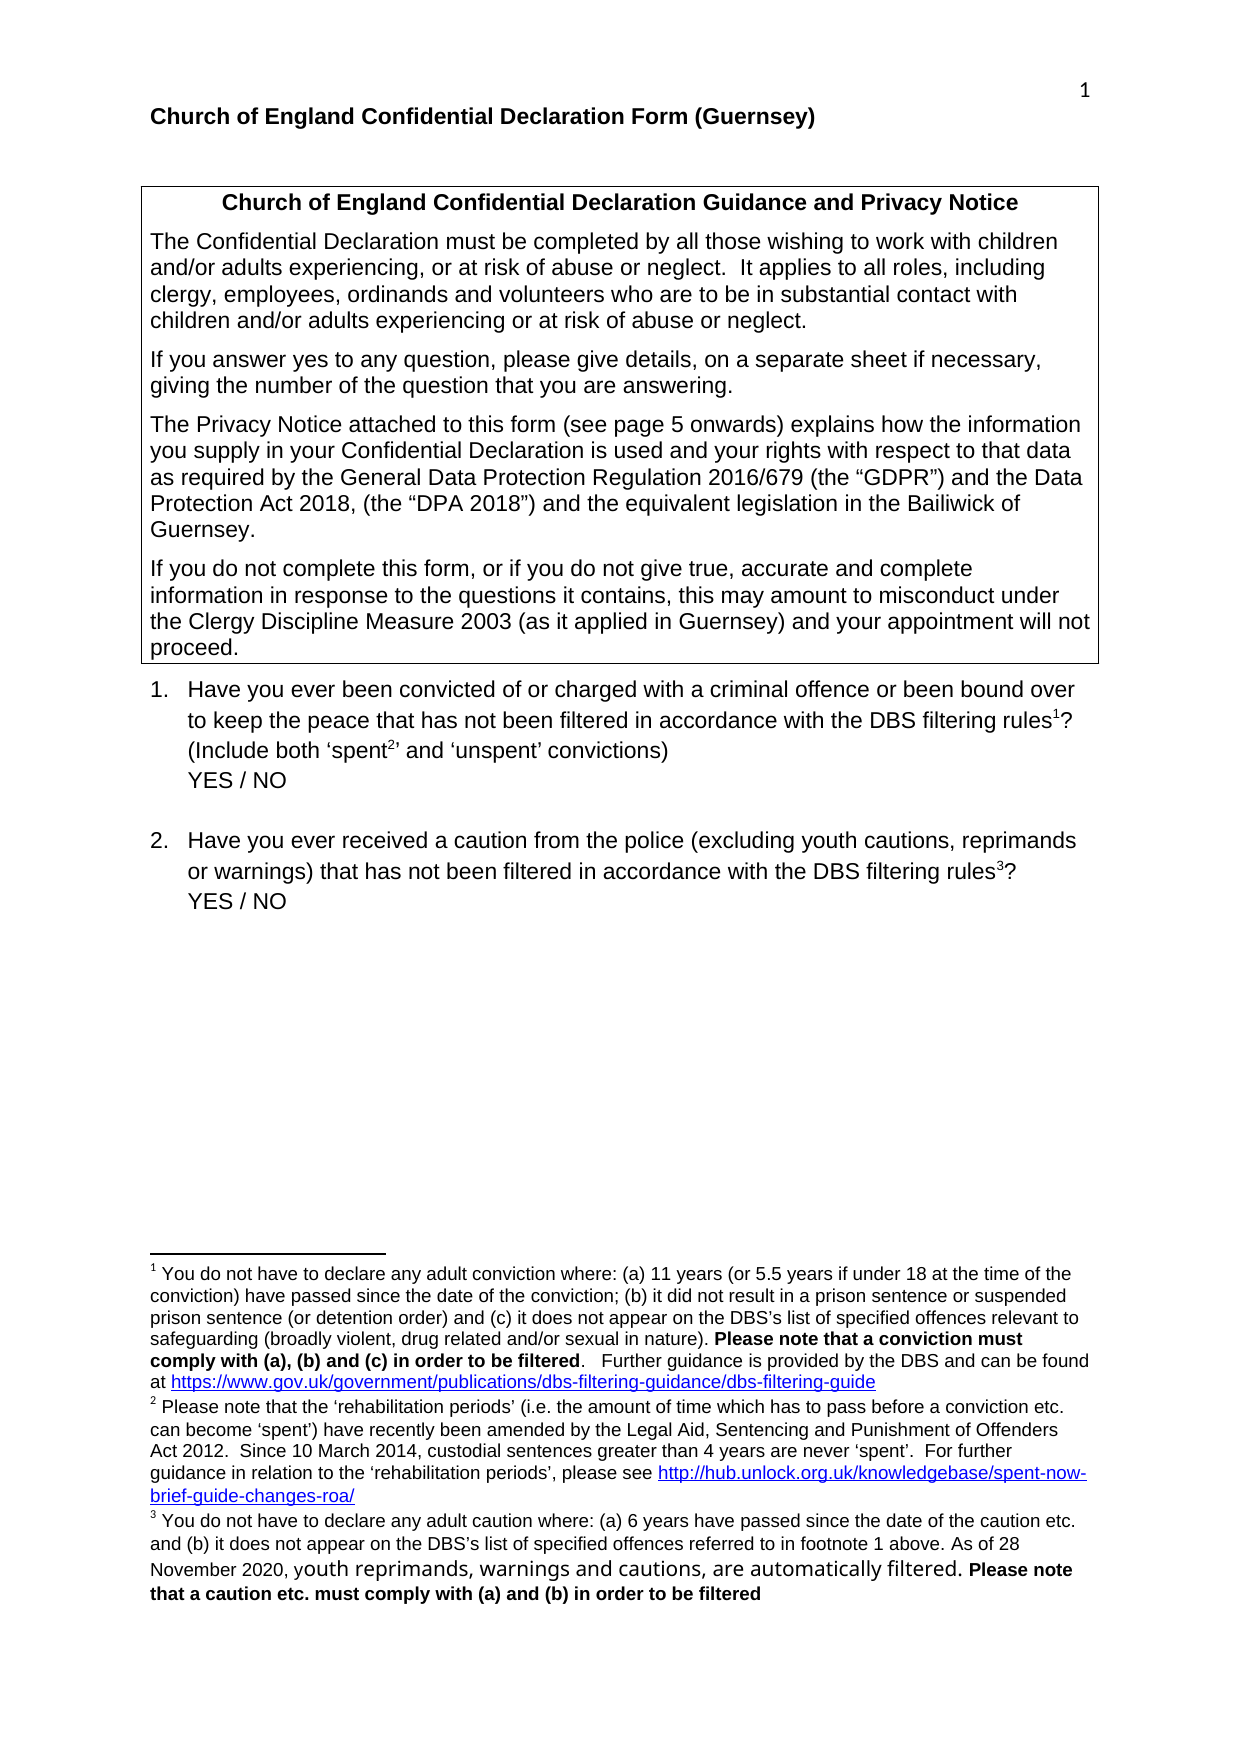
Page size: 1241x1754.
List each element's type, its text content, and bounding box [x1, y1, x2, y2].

text YES / NO [187, 767, 1090, 793]
text If you answer yes to any question, please give details, on a separate sheet if necessary, giving the number of the question that you are answering. [142, 343, 1098, 398]
text If you do not complete this form, or if you do not give true, accurate and complete information in response to the questions it contains, this may amount to misconduct under the Clergy Discipline Measure 2003 (as it applied in Guernsey) and your appointment will not proceed. [142, 552, 1098, 663]
text YES / NO [187, 888, 1090, 914]
text Church of England Confidential Declaration Guidance and Privacy Notice [142, 187, 1098, 215]
list Have you ever been convicted of or charged with a criminal offence or been bound over to keep the peace that has not been filtered in accordance with the DBS filtering rules? (Include both ‘spent’ and ‘unspent’ convictions) [150, 676, 1090, 763]
text The Privacy Notice attached to this form (see page 5 onwards) explains how the information you supply in your Confidential Declaration is used and your rights with respect to that data as required by the General Data Protection Regulation 2016/679 (the “GDPR”) and the Data Protection Act 2018, (the “DPA 2018”) and the equivalent legislation in the Bailiwick of Guernsey. [142, 408, 1098, 543]
list Have you ever received a caution from the police (excluding youth cautions, reprimands or warnings) that has not been filtered in accordance with the DBS filtering rules? [150, 827, 1090, 884]
text The Confidential Declaration must be completed by all those wishing to work with children and/or adults experiencing, or at risk of abuse or neglect. It applies to all roles, including clergy, employees, ordinands and volunteers who are to be in substantial contact with children and/or adults experiencing or at risk of abuse or neglect. [142, 225, 1098, 333]
